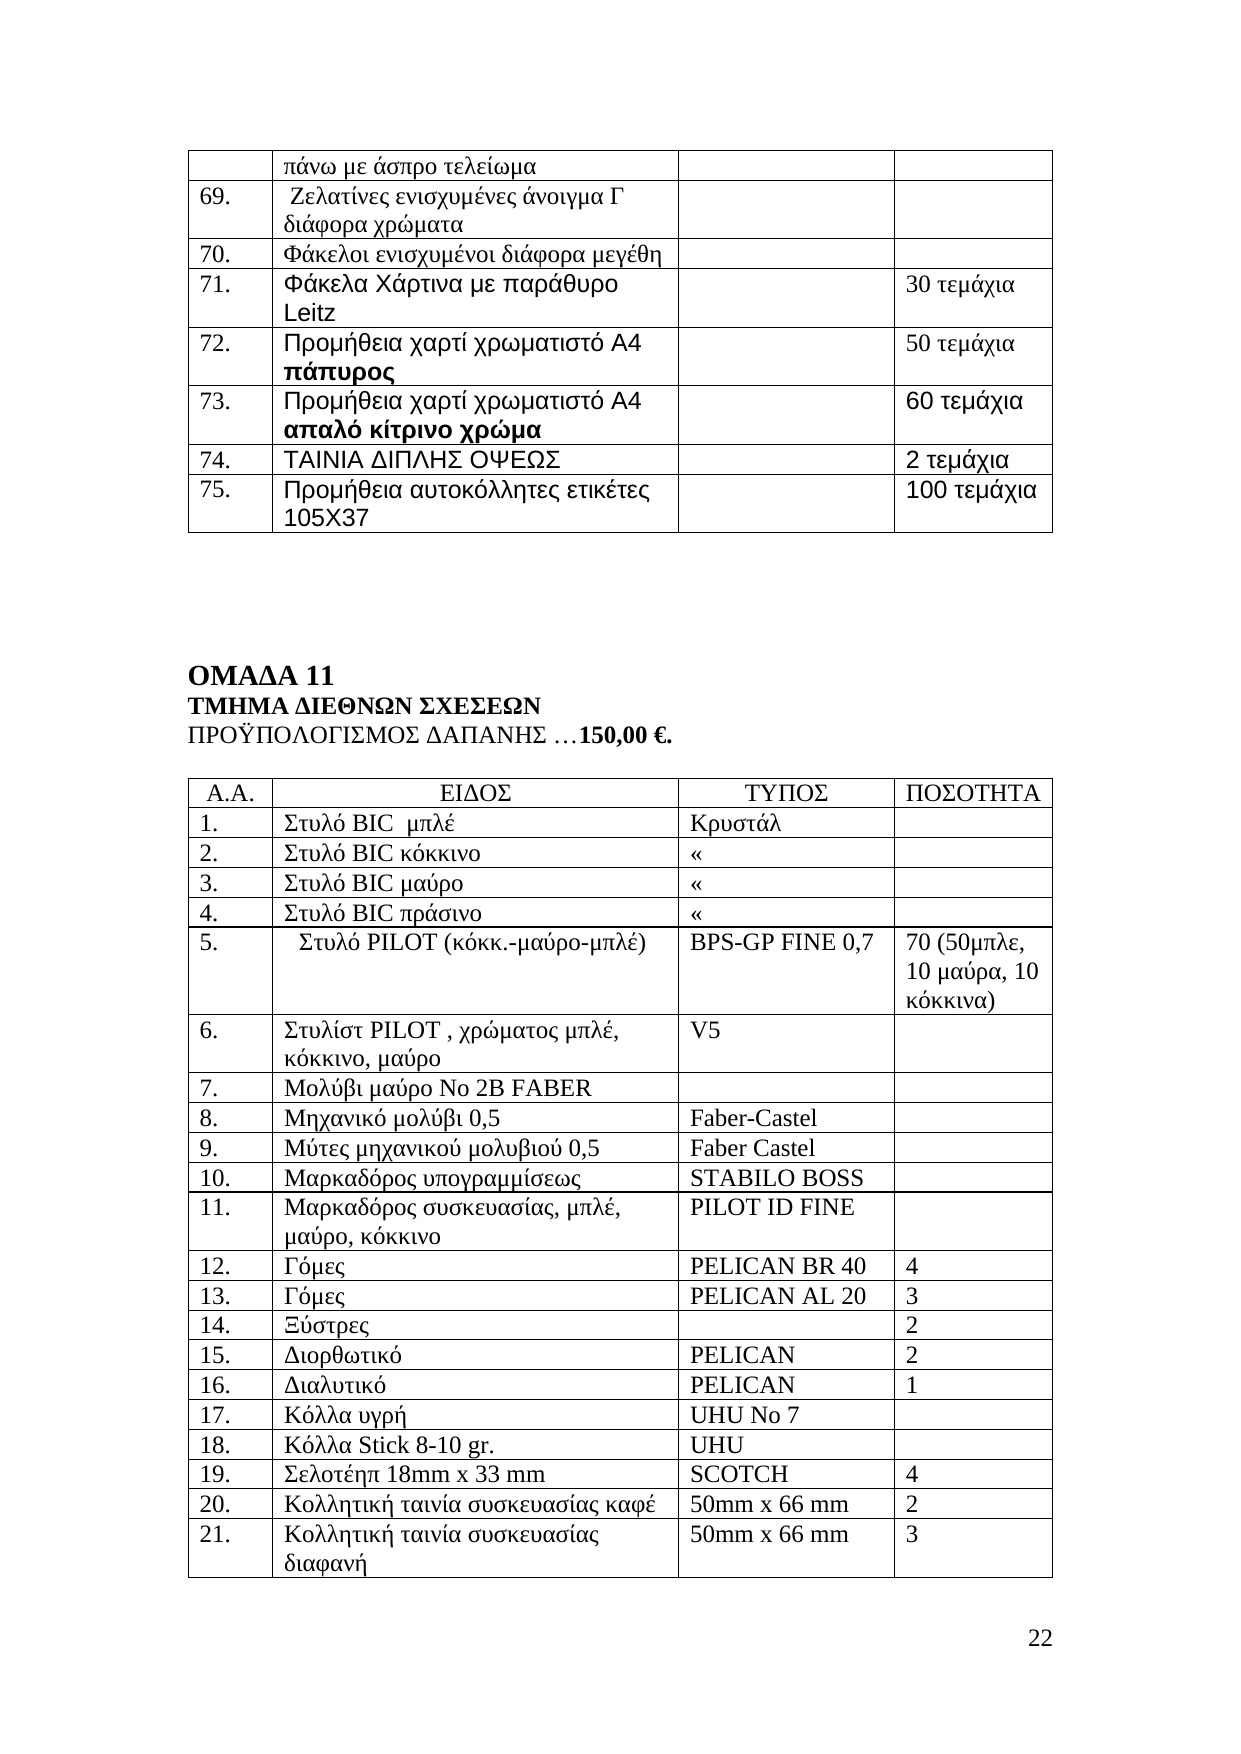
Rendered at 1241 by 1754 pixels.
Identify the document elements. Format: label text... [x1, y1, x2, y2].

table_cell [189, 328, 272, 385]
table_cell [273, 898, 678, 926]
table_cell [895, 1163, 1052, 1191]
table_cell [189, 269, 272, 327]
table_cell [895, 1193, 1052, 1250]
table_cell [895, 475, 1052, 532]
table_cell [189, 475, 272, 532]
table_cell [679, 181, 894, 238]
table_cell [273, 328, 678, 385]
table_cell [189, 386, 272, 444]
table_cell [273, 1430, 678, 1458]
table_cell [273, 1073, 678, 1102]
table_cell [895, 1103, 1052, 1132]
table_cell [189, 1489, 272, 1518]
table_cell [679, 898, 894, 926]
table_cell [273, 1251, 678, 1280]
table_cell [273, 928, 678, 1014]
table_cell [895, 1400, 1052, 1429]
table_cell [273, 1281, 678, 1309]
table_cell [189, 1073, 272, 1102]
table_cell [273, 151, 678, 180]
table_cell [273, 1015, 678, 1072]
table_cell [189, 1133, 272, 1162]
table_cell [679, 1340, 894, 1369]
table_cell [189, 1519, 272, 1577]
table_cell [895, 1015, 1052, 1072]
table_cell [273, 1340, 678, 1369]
text ΤΜΗΜΑ ΔΙΕΘΝΩΝ ΣΧΕΣΕΩΝ [187, 691, 1053, 720]
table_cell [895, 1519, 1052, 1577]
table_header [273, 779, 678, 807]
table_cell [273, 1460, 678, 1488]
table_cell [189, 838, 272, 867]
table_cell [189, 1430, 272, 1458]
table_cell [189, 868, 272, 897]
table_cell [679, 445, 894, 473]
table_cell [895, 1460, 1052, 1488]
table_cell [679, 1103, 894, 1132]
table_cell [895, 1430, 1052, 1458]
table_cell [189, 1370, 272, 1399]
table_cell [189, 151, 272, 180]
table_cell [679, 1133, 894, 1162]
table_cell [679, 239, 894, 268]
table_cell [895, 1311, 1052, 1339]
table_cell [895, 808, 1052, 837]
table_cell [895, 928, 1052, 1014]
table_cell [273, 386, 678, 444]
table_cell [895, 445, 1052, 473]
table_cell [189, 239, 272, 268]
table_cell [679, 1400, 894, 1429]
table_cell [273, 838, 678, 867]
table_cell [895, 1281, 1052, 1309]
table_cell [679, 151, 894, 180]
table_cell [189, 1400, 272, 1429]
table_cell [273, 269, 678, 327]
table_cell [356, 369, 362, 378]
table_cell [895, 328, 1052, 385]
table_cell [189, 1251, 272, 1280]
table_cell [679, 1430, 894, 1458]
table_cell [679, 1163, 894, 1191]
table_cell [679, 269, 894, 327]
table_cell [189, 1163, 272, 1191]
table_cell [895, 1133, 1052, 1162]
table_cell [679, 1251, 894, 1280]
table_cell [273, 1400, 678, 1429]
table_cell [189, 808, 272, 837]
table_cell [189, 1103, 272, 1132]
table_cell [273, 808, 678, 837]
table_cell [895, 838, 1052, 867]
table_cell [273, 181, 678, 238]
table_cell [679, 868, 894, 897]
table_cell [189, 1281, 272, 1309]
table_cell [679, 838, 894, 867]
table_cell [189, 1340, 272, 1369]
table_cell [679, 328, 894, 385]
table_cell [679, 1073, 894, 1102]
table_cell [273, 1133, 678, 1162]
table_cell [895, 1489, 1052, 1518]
text ΠΡΟΫΠΟΛΟΓΙΣΜΟΣ ΔΑΠΑΝΗΣ …150,00 €. [187, 720, 1053, 749]
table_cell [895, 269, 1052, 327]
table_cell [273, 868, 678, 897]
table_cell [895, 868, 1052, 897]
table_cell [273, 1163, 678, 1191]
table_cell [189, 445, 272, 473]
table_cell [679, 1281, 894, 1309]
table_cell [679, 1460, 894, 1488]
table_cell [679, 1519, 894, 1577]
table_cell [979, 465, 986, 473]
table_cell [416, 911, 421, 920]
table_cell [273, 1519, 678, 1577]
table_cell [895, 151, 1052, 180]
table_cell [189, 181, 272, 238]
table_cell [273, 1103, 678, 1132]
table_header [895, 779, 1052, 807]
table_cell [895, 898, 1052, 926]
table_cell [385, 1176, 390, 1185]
text ΟΜΑΔΑ 11 [187, 658, 1053, 691]
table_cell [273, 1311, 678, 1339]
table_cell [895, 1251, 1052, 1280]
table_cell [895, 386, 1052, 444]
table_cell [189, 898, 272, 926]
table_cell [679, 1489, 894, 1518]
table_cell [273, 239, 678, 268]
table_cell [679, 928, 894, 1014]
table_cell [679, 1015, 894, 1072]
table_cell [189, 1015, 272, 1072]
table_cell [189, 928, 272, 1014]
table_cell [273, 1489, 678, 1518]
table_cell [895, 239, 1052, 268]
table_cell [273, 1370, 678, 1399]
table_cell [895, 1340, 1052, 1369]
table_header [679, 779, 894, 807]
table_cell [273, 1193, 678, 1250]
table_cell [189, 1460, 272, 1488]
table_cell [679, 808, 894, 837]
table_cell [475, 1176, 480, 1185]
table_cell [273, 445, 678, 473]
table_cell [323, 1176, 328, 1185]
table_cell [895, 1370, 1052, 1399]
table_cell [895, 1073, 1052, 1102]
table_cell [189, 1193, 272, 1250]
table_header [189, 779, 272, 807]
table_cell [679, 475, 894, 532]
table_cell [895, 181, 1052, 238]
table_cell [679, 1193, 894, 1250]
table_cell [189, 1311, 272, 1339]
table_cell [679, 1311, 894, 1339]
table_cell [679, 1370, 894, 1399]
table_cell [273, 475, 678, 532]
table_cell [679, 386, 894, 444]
